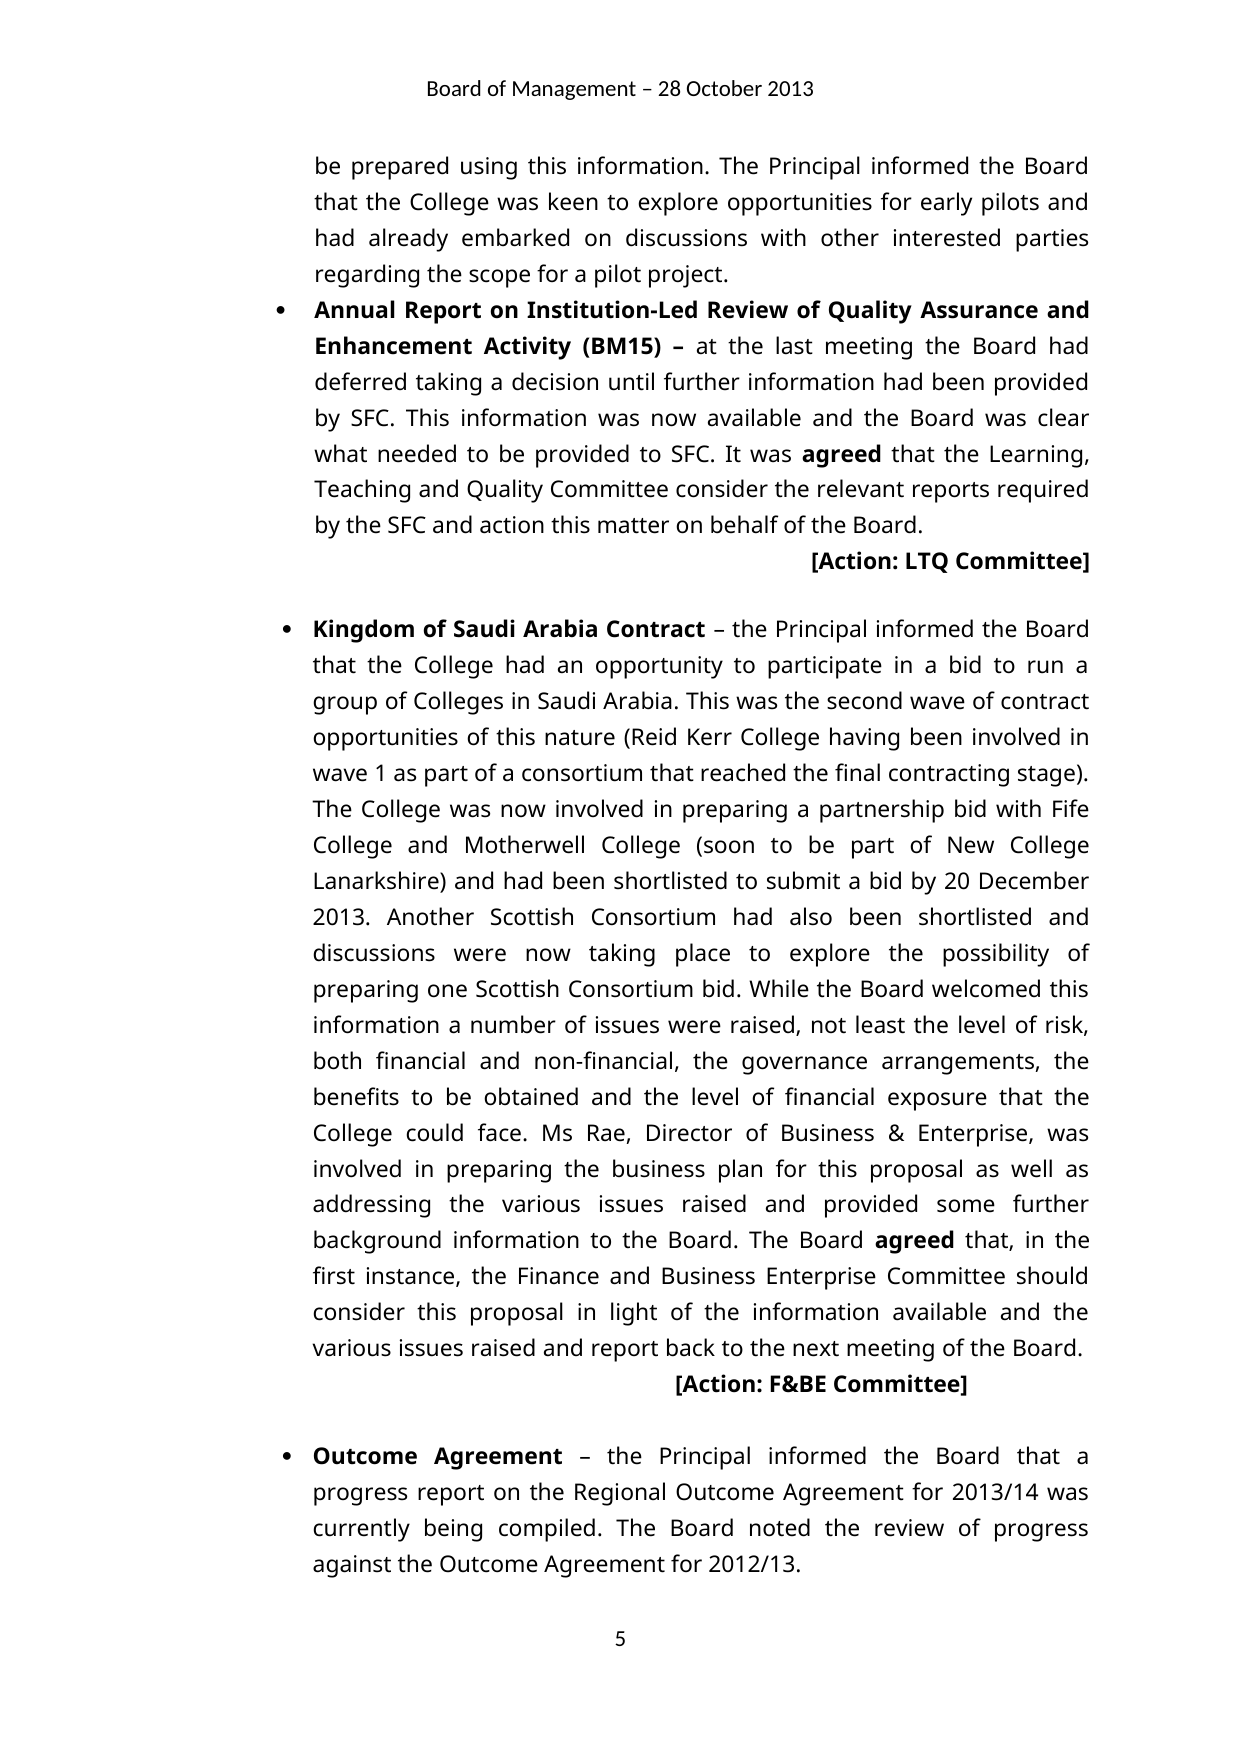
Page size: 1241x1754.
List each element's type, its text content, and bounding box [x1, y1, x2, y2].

list Outcome Agreement – the Principal informed the Board that a progress report on the Regional Outcome Agreement for 2013/14 was currently being compiled. The Board noted the review of progress against the Outcome Agreement for 2012/13. [283, 1440, 1090, 1579]
list Kingdom of Saudi Arabia Contract – the Principal informed the Board that the College had an opportunity to participate in a bid to run a group of Colleges in Saudi Arabia. This was the second wave of contract opportunities of this nature (Reid Kerr College having been involved in wave 1 as part of a consortium that reached the final contracting stage). The College was now involved in preparing a partnership bid with Fife College and Motherwell College (soon to be part of New College Lanarkshire) and had been shortlisted to submit a bid by 20 December 2013. Another Scottish Consortium had also been shortlisted and discussions were now taking place to explore the possibility of preparing one Scottish Consortium bid. While the Board welcomed this information a number of issues were raised, not least the level of risk, both financial and non-financial, the governance arrangements, the benefits to be obtained and the level of financial exposure that the College could face. Ms Rae, Director of Business & Enterprise, was involved in preparing the business plan for this proposal as well as addressing the various issues raised and provided some further background information to the Board. The Board agreed that, in the first instance, the Finance and Business Enterprise Committee should consider this proposal in light of the information available and the various issues raised and report back to the next meeting of the Board. [Action: F&BE Committee] [283, 613, 1090, 1399]
list Annual Report on Institution-Led Review of Quality Assurance and Enhancement Activity (BM15) – at the last meeting the Board had deferred taking a decision until further information had been provided by SFC. This information was now available and the Board was clear what needed to be provided to SFC. It was agreed that the Learning, Teaching and Quality Committee consider the relevant reports required by the SFC and action this matter on behalf of the Board. [277, 294, 1090, 541]
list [277, 150, 1090, 289]
list [Action: LTQ Committee] [614, 545, 1090, 577]
